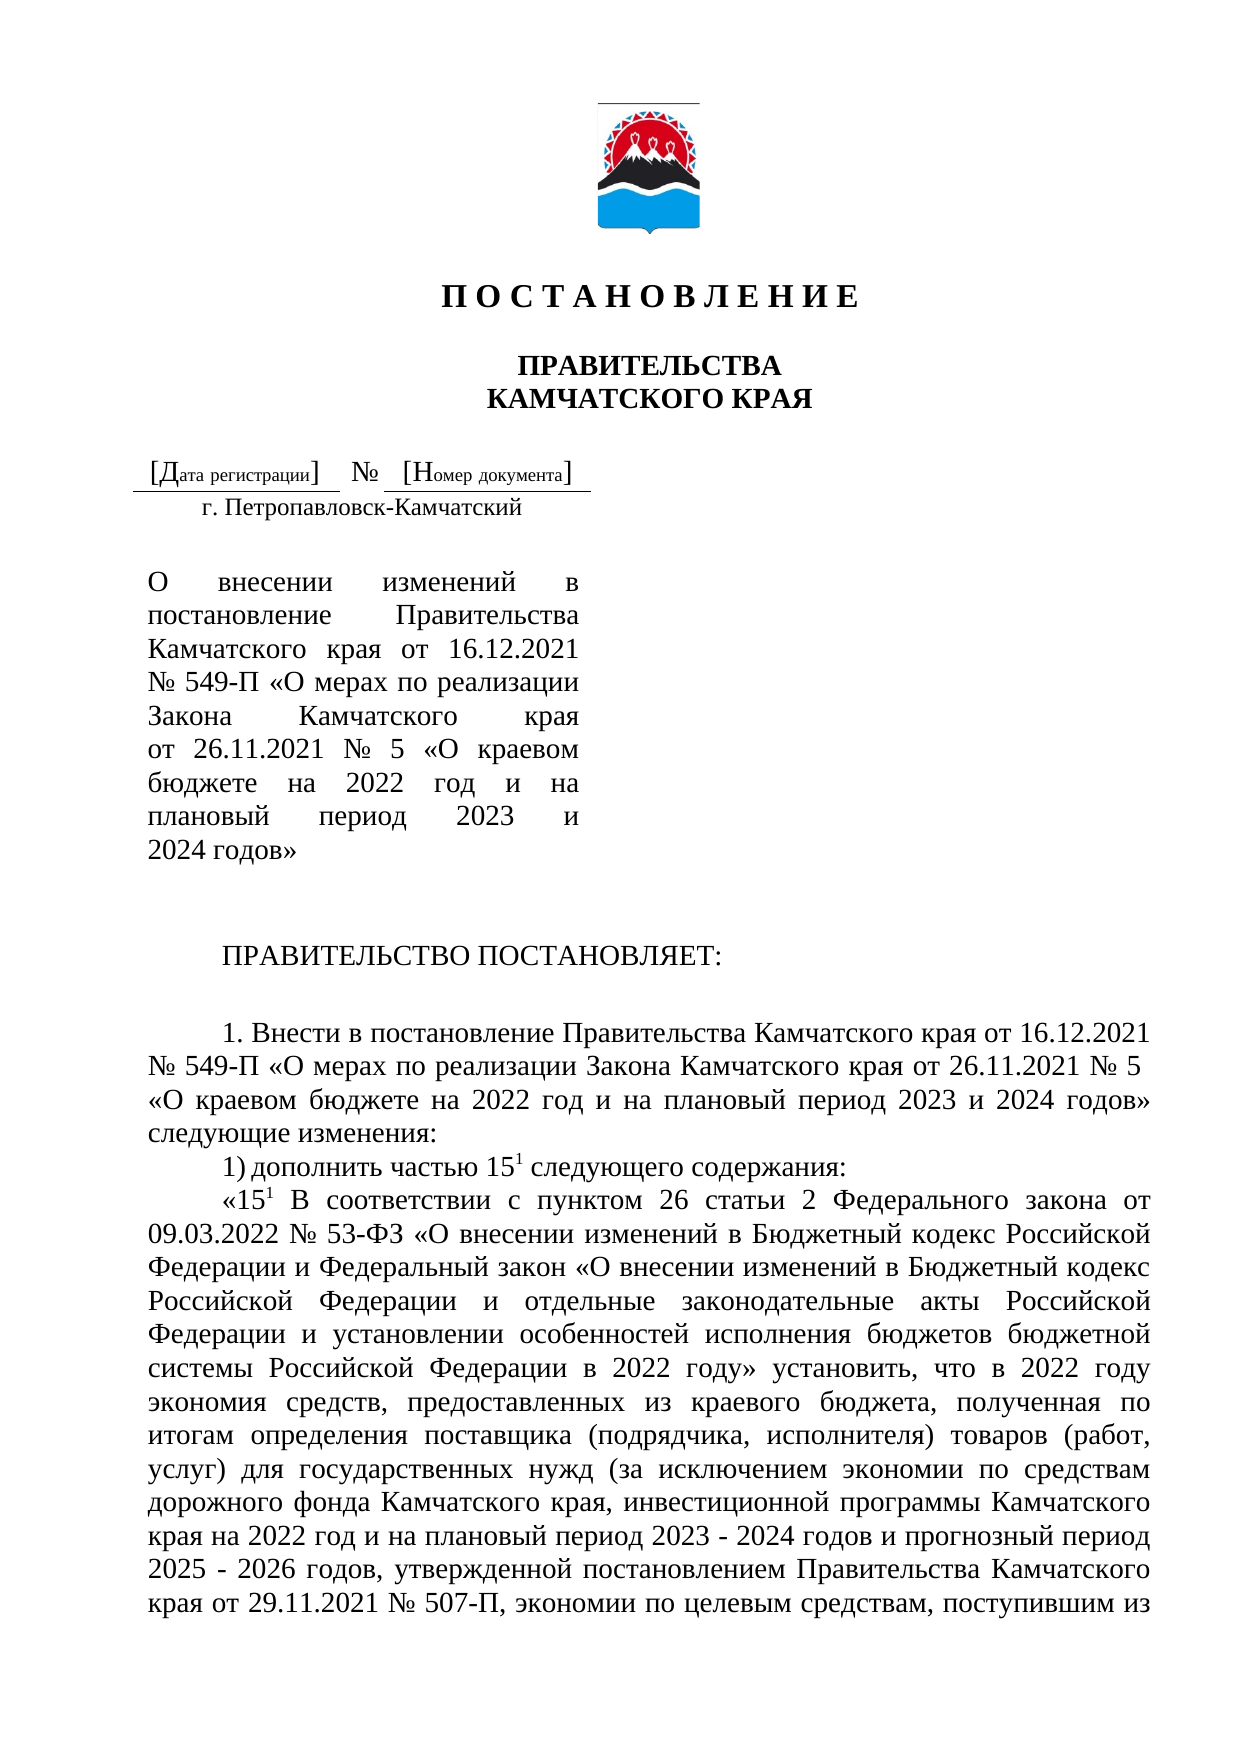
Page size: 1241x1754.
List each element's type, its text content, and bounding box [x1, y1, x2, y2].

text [148, 1182, 1152, 1618]
text ПРАВИТЕЛЬСТВА [148, 348, 1152, 382]
text ПРАВИТЕЛЬСТВО ПОСТАНОВЛЯЕТ: [148, 938, 1152, 971]
text КАМЧАТСКОГО КРАЯ [148, 382, 1152, 415]
table_header О внесении изменений в постановление Правительства Камчатского края от 16.12.2021 № 549-П «О мерах по реализации Закона Камчатского края от 26.11.2021 № 5 «О краевом бюджете на 2022 год и на плановый период 2023 и 2024 годов» [133, 564, 591, 866]
table_header [Номер документа] [384, 454, 591, 491]
list дополнить частью 151 следующего содержания: [148, 1149, 1152, 1182]
text П О С Т А Н О В Л Е Н И Е [148, 276, 1152, 314]
text г. Петропавловск-Камчатский [148, 492, 576, 521]
table_header [Дата регистрации] [133, 454, 339, 491]
table_header № [340, 454, 384, 491]
picture [651, 226, 700, 232]
picture [596, 103, 700, 232]
list Внести в постановление Правительства Камчатского края от 16.12.2021 № 549-П «О мерах по реализации Закона Камчатского края от 26.11.2021 № 5 «О краевом бюджете на 2022 год и на плановый период 2023 и 2024 годов» следующие изменения: [148, 1015, 1152, 1149]
